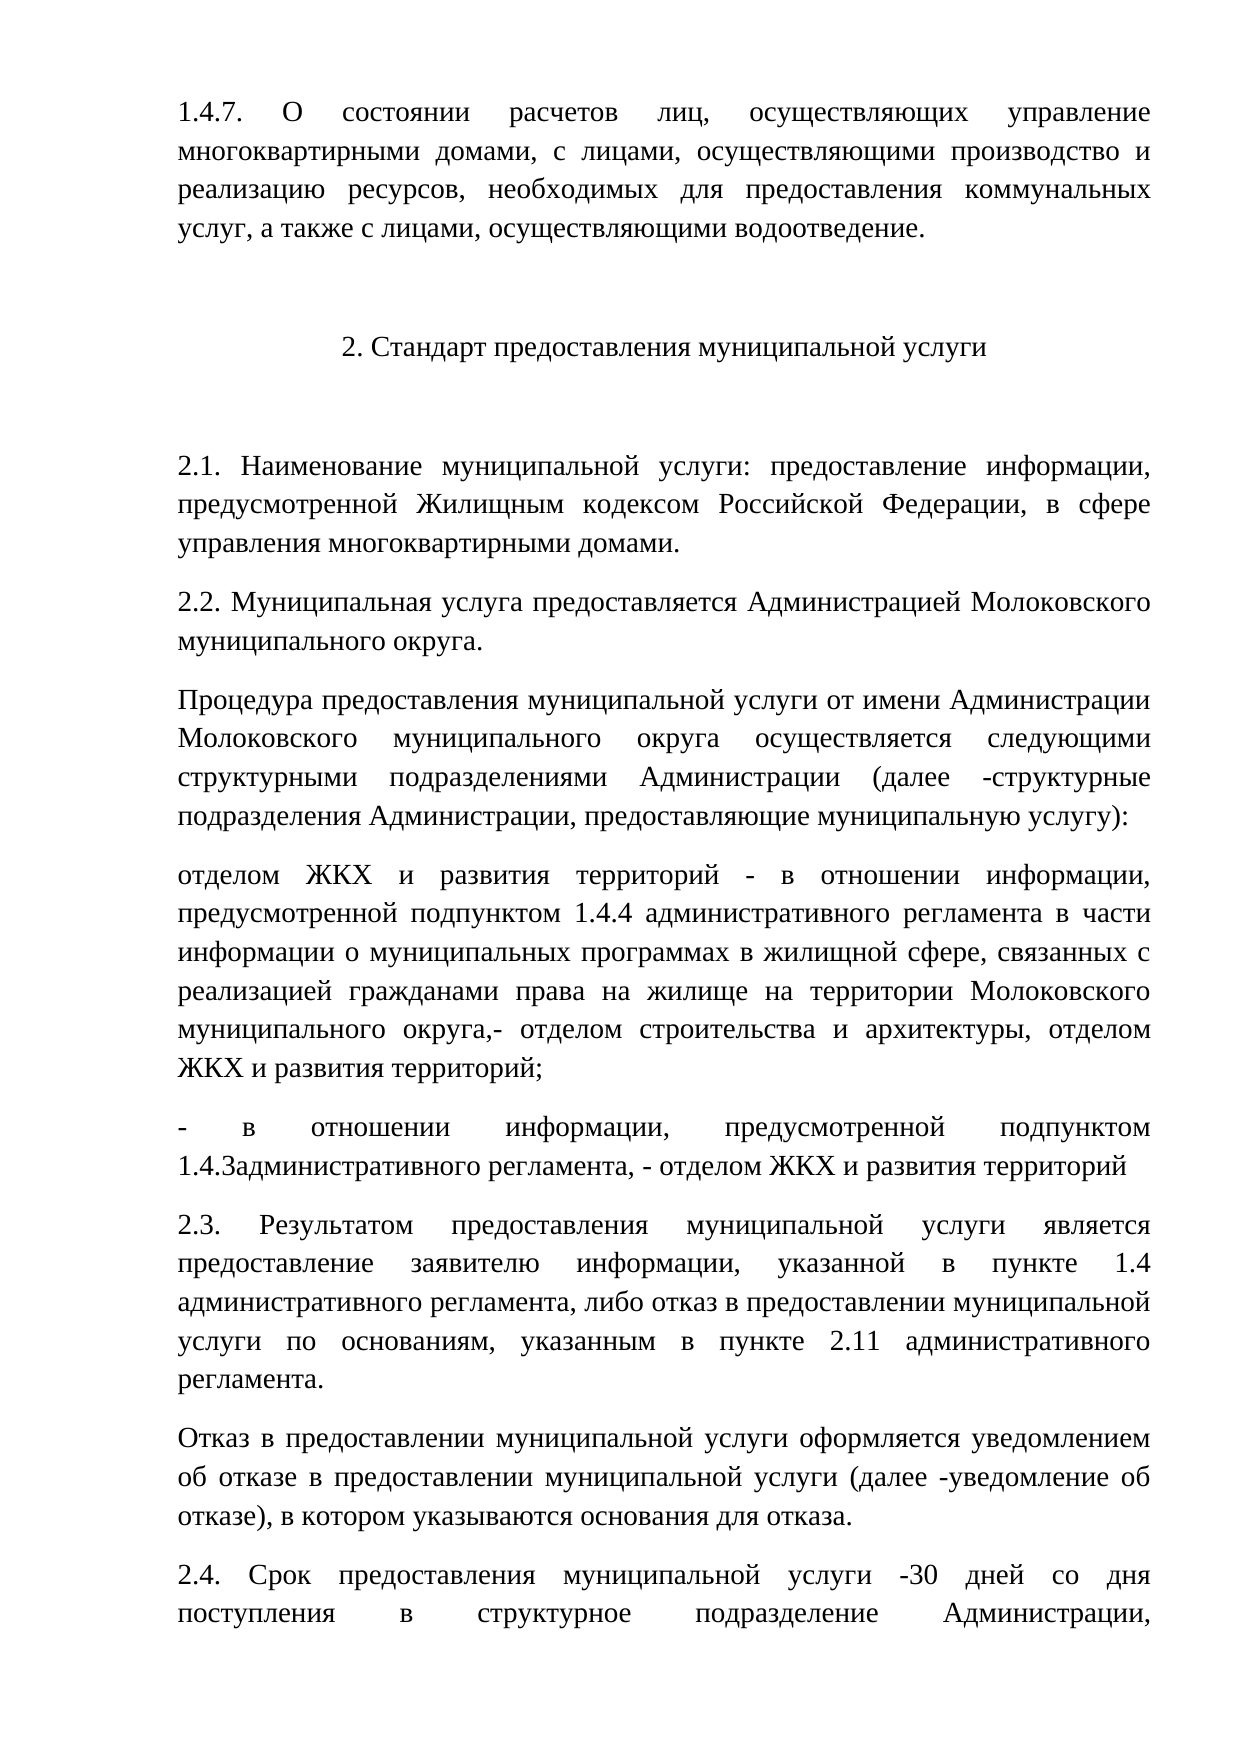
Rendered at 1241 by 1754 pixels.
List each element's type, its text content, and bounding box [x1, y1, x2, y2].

text 2.1. Наименование муниципальной услуги: предоставление информации, предусмотренной Жилищным кодексом Российской Федерации, в сфере управления многоквартирными домами. [177, 448, 1152, 558]
text Процедура предоставления муниципальной услуги от имени Администрации Молоковского муниципального округа осуществляется следующими структурными подразделениями Администрации (далее -структурные подразделения Администрации, предоставляющие муниципальную услугу): [177, 682, 1152, 831]
text отделом ЖКХ и развития территорий - в отношении информации, предусмотренной подпунктом 1.4.4 административного регламента в части информации о муниципальных программах в жилищной сфере, связанных с реализацией гражданами права на жилище на территории Молоковского муниципального округа,- отделом строительства и архитектуры, отделом ЖКХ и развития территорий; [177, 857, 1152, 1083]
text 2.3. Результатом предоставления муниципальной услуги является предоставление заявителю информации, указанной в пункте 1.4 административного регламента, либо отказ в предоставлении муниципальной услуги по основаниям, указанным в пункте 2.11 административного регламента. [177, 1207, 1152, 1395]
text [177, 1557, 1152, 1629]
text 2. Стандарт предоставления муниципальной услуги [177, 329, 1152, 362]
text 2.2. Муниципальная услуга предоставляется Администрацией Молоковского муниципального округа. [177, 584, 1152, 656]
text - в отношении информации, предусмотренной подпунктом 1.4.3административного регламента, - отделом ЖКХ и развития территорий [177, 1109, 1152, 1181]
text Отказ в предоставлении муниципальной услуги оформляется уведомлением об отказе в предоставлении муниципальной услуги (далее -уведомление об отказе), в котором указываются основания для отказа. [177, 1421, 1152, 1531]
text 1.4.7. О состоянии расчетов лиц, осуществляющих управление многоквартирными домами, с лицами, осуществляющими производство и реализацию ресурсов, необходимых для предоставления коммунальных услуг, а также с лицами, осуществляющими водоотведение. [177, 94, 1152, 244]
